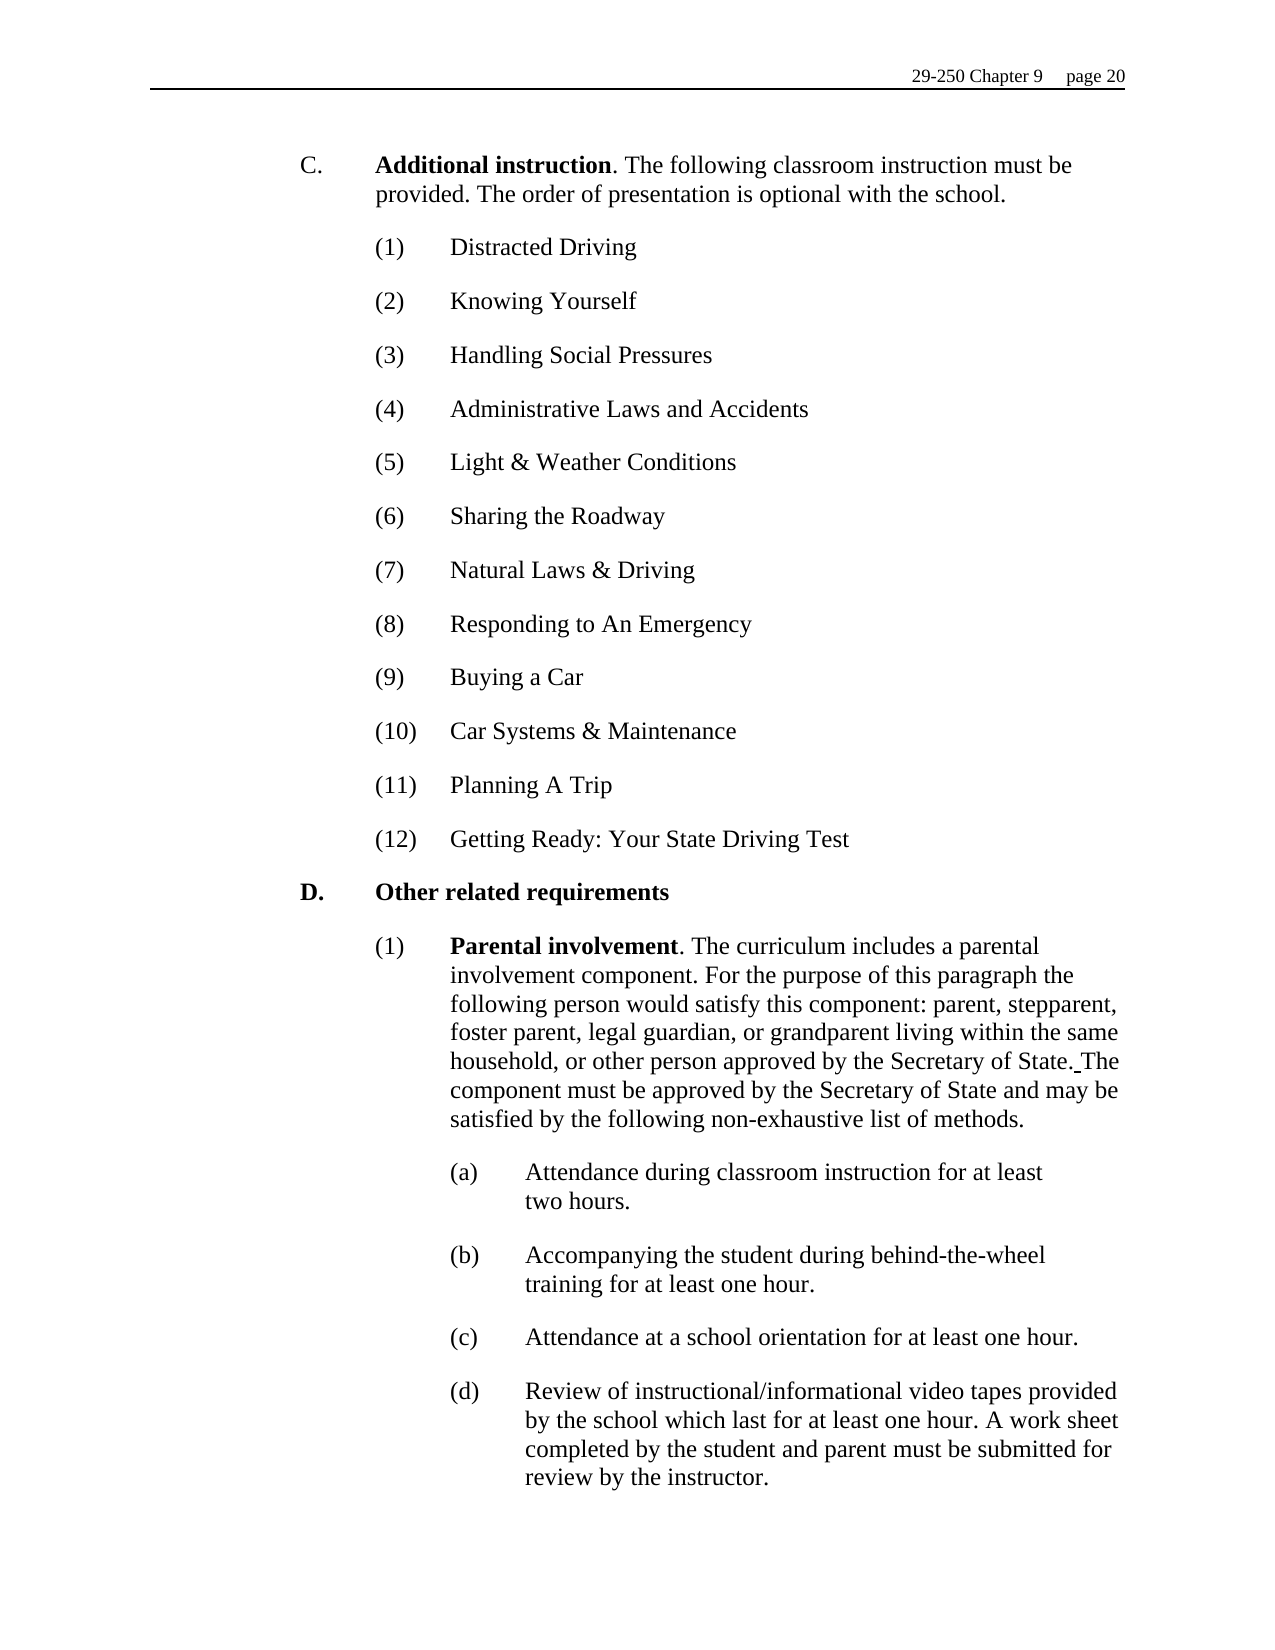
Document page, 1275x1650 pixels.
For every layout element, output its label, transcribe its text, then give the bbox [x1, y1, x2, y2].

list Natural Laws & Driving [375, 555, 1125, 584]
list Sharing the Roadway [375, 501, 1125, 530]
list Administrative Laws and Accidents [375, 394, 1125, 422]
list Buying a Car [375, 662, 1125, 691]
list Accompanying the student during behind-the-wheel training for at least one hour. [450, 1240, 1125, 1297]
list Attendance during classroom instruction for at least two hours. [450, 1157, 1087, 1215]
list Car Systems & Maintenance [375, 716, 1125, 745]
list Review of instructional/informational video tapes provided by the school which last for at least one hour. A work sheet completed by the student and parent must be submitted for review by the instructor. [450, 1376, 1125, 1491]
list Knowing Yourself [375, 286, 1125, 315]
list Other related requirements [300, 877, 1125, 906]
list Getting Ready: Your State Driving Test [375, 824, 1125, 852]
list Additional instruction. The following classroom instruction must be provided. The order of presentation is optional with the school. [300, 150, 1125, 207]
list Distracted Driving [375, 232, 1125, 261]
list Attendance at a school orientation for at least one hour. [450, 1322, 1125, 1351]
list Responding to An Emergency [375, 609, 1125, 637]
list Planning A Trip [375, 770, 1125, 799]
list Light & Weather Conditions [375, 447, 1125, 476]
list Parental involvement. The curriculum includes a parental involvement component. For the purpose of this paragraph the following person would satisfy this component: parent, stepparent, foster parent, legal guardian, or grandparent living within the same household, or other person approved by the Secretary of State. The component must be approved by the Secretary of State and may be satisfied by the following non-exhaustive list of methods. [375, 931, 1125, 1132]
list Handling Social Pressures [375, 340, 1125, 369]
